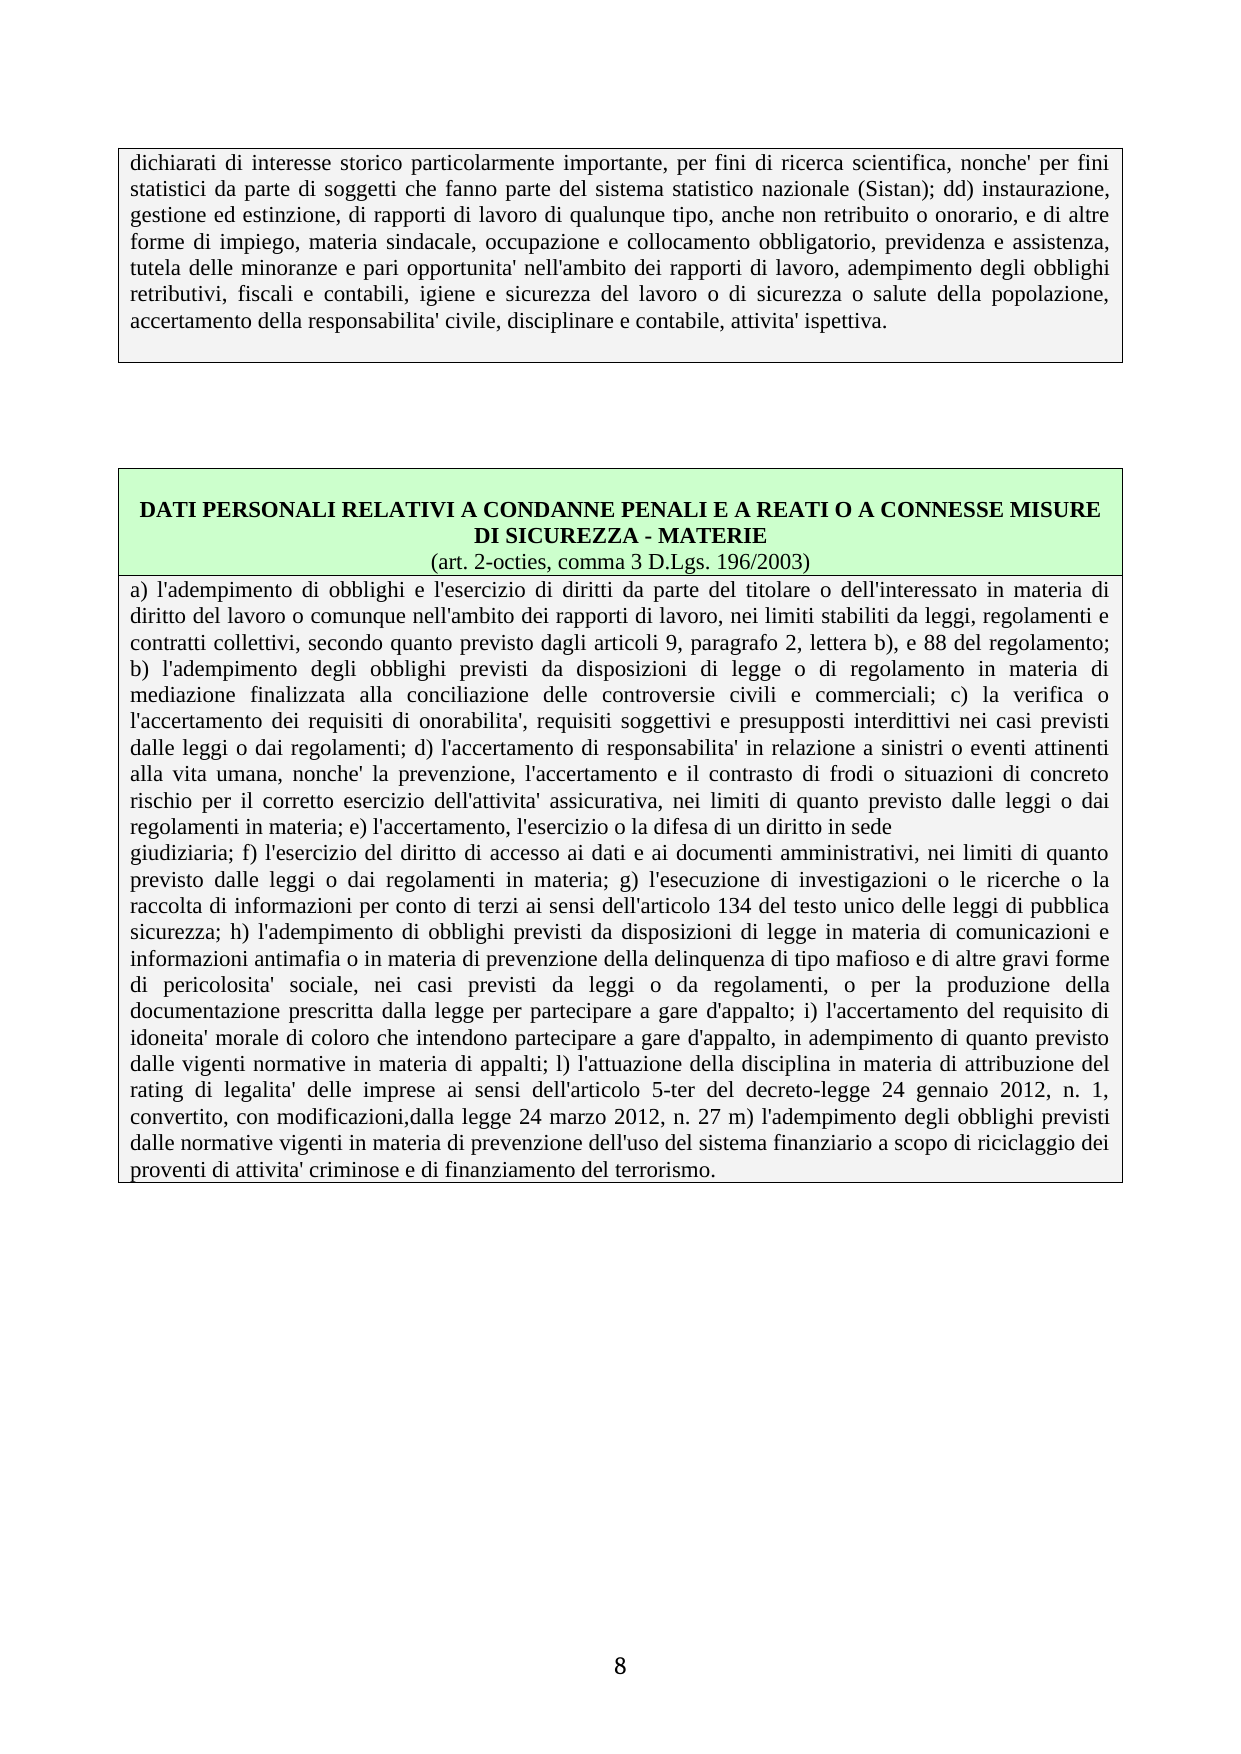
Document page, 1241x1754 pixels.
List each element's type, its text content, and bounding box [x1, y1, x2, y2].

table_cell a) l'adempimento di obblighi e l'esercizio di diritti da parte del titolare o dell'interessato in materia di diritto del lavoro o comunque nell'ambito dei rapporti di lavoro, nei limiti stabiliti da leggi, regolamenti e contratti collettivi, secondo quanto previsto dagli articoli 9, paragrafo 2, lettera b), e 88 del regolamento; b) l'adempimento degli obblighi previsti da disposizioni di legge o di regolamento in materia di mediazione finalizzata alla conciliazione delle controversie civili e commerciali; c) la verifica o l'accertamento dei requisiti di onorabilita', requisiti soggettivi e presupposti interdittivi nei casi previsti dalle leggi o dai regolamenti; d) l'accertamento di responsabilita' in relazione a sinistri o eventi attinenti alla vita umana, nonche' la prevenzione, l'accertamento e il contrasto di frodi o situazioni di concreto rischio per il corretto esercizio dell'attivita' assicurativa, nei limiti di quanto previsto dalle leggi o dai regolamenti in materia; e) l'accertamento, l'esercizio o la difesa di un diritto in sede giudiziaria; f) l'esercizio del diritto di accesso ai dati e ai documenti amministrativi, nei limiti di quanto previsto dalle leggi o dai regolamenti in materia; g) l'esecuzione di investigazioni o le ricerche o la raccolta di informazioni per conto di terzi ai sensi dell'articolo 134 del testo unico delle leggi di pubblica sicurezza; h) l'adempimento di obblighi previsti da disposizioni di legge in materia di comunicazioni e informazioni antimafia o in materia di prevenzione della delinquenza di tipo mafioso e di altre gravi forme di pericolosita' sociale, nei casi previsti da leggi o da regolamenti, o per la produzione della documentazione prescritta dalla legge per partecipare a gare d'appalto; i) l'accertamento del requisito di idoneita' morale di coloro che intendono partecipare a gare d'appalto, in adempimento di quanto previsto dalle vigenti normative in materia di appalti; l) l'attuazione della disciplina in materia di attribuzione del rating di legalita' delle imprese ai sensi dell'articolo 5-ter del decreto-legge 24 gennaio 2012, n. 1, convertito, con modificazioni,dalla legge 24 marzo 2012, n. 27 m) l'adempimento degli obblighi previsti dalle normative vigenti in materia di prevenzione dell'uso del sistema finanziario a scopo di riciclaggio dei proventi di attivita' criminose e di finanziamento del terrorismo. [119, 576, 1122, 1182]
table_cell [119, 149, 1122, 362]
table_header DATI PERSONALI RELATIVI A CONDANNE PENALI E A REATI O A CONNESSE MISURE DI SICUREZZA - MATERIE (art. 2-octies, comma 3 D.Lgs. 196/2003) [119, 469, 1122, 575]
